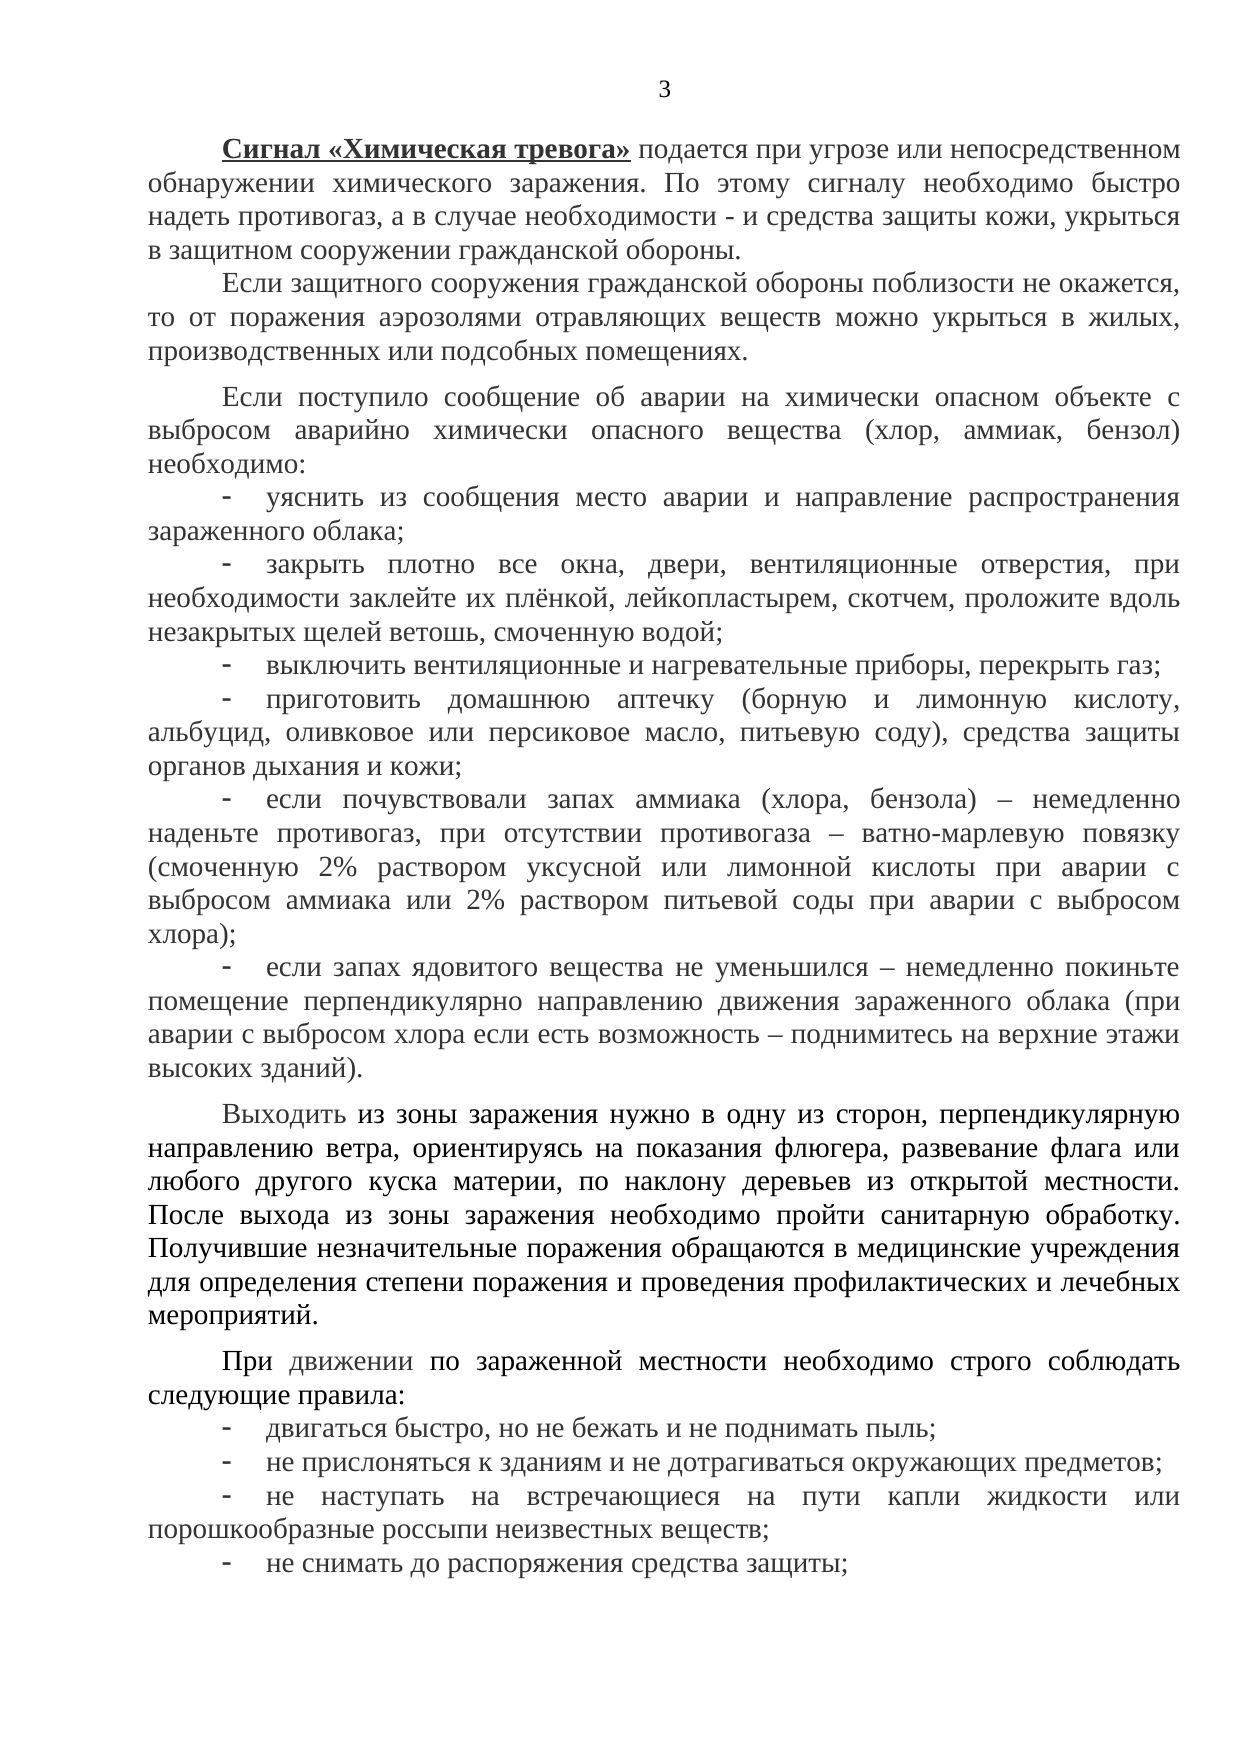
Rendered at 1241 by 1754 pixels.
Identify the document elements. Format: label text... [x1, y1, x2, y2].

list если почувствовали запах аммиака (хлора, бензола) – немедленно наденьте противогаз, при отсутствии противогаза – ватно-марлевую повязку (смоченную 2% раствором уксусной или лимонной кислоты при аварии с выбросом аммиака или 2% раствором питьевой соды при аварии с выбросом хлора); [148, 782, 1181, 949]
list закрыть плотно все окна, двери, вентиляционные отверстия, при необходимости заклейте их плёнкой, лейкопластырем, скотчем, проложите вдоль незакрытых щелей ветошь, смоченную водой; [148, 546, 1181, 647]
text Выходить из зоны заражения нужно в одну из сторон, перпендикулярную направлению ветра, ориентируясь на показания флюгера, развевание флага или любого другого куска материи, по наклону деревьев из открытой местности. После выхода из зоны заражения необходимо пройти санитарную обработку. Получившие незначительные поражения обращаются в медицинские учреждения для определения степени поражения и проведения профилактических и лечебных мероприятий. [148, 1096, 1181, 1331]
text Сигнал «Химическая тревога» подается при угрозе или непосредственном обнаружении химического заражения. По этому сигналу необходимо быстро надеть противогаз, а в случае необходимости - и средства защиты кожи, укрыться в защитном сооружении гражданской обороны. [148, 131, 1181, 266]
text Если защитного сооружения гражданской обороны поблизости не окажется, то от поражения аэрозолями отравляющих веществ можно укрыться в жилых, производственных или подсобных помещениях. [148, 266, 1181, 366]
list не наступать на встречающиеся на пути капли жидкости или порошкообразные россыпи неизвестных веществ; [148, 1478, 1181, 1545]
list если запах ядовитого вещества не уменьшился – немедленно покиньте помещение перпендикулярно направлению движения зараженного облака (при аварии с выбросом хлора если есть возможность – поднимитесь на верхние этажи высоких зданий). [148, 949, 1181, 1084]
list не снимать до распоряжения средства защиты; [148, 1545, 1181, 1579]
list выключить вентиляционные и нагревательные приборы, перекрыть газ; [148, 647, 1181, 681]
list не прислоняться к зданиям и не дотрагиваться окружающих предметов; [148, 1444, 1181, 1478]
list двигаться быстро, но не бежать и не поднимать пыль; [148, 1411, 1181, 1444]
list уяснить из сообщения место аварии и направление распространения зараженного облака; [148, 479, 1181, 546]
list приготовить домашнюю аптечку (борную и лимонную кислоту, альбуцид, оливковое или персиковое масло, питьевую соду), средства защиты органов дыхания и кожи; [148, 681, 1181, 782]
text Если поступило сообщение об аварии на химически опасном объекте с выбросом аварийно химически опасного вещества (хлор, аммиак, бензол) необходимо: [148, 379, 1181, 479]
text При движении по зараженной местности необходимо строго соблюдать следующие правила: [148, 1343, 1181, 1411]
